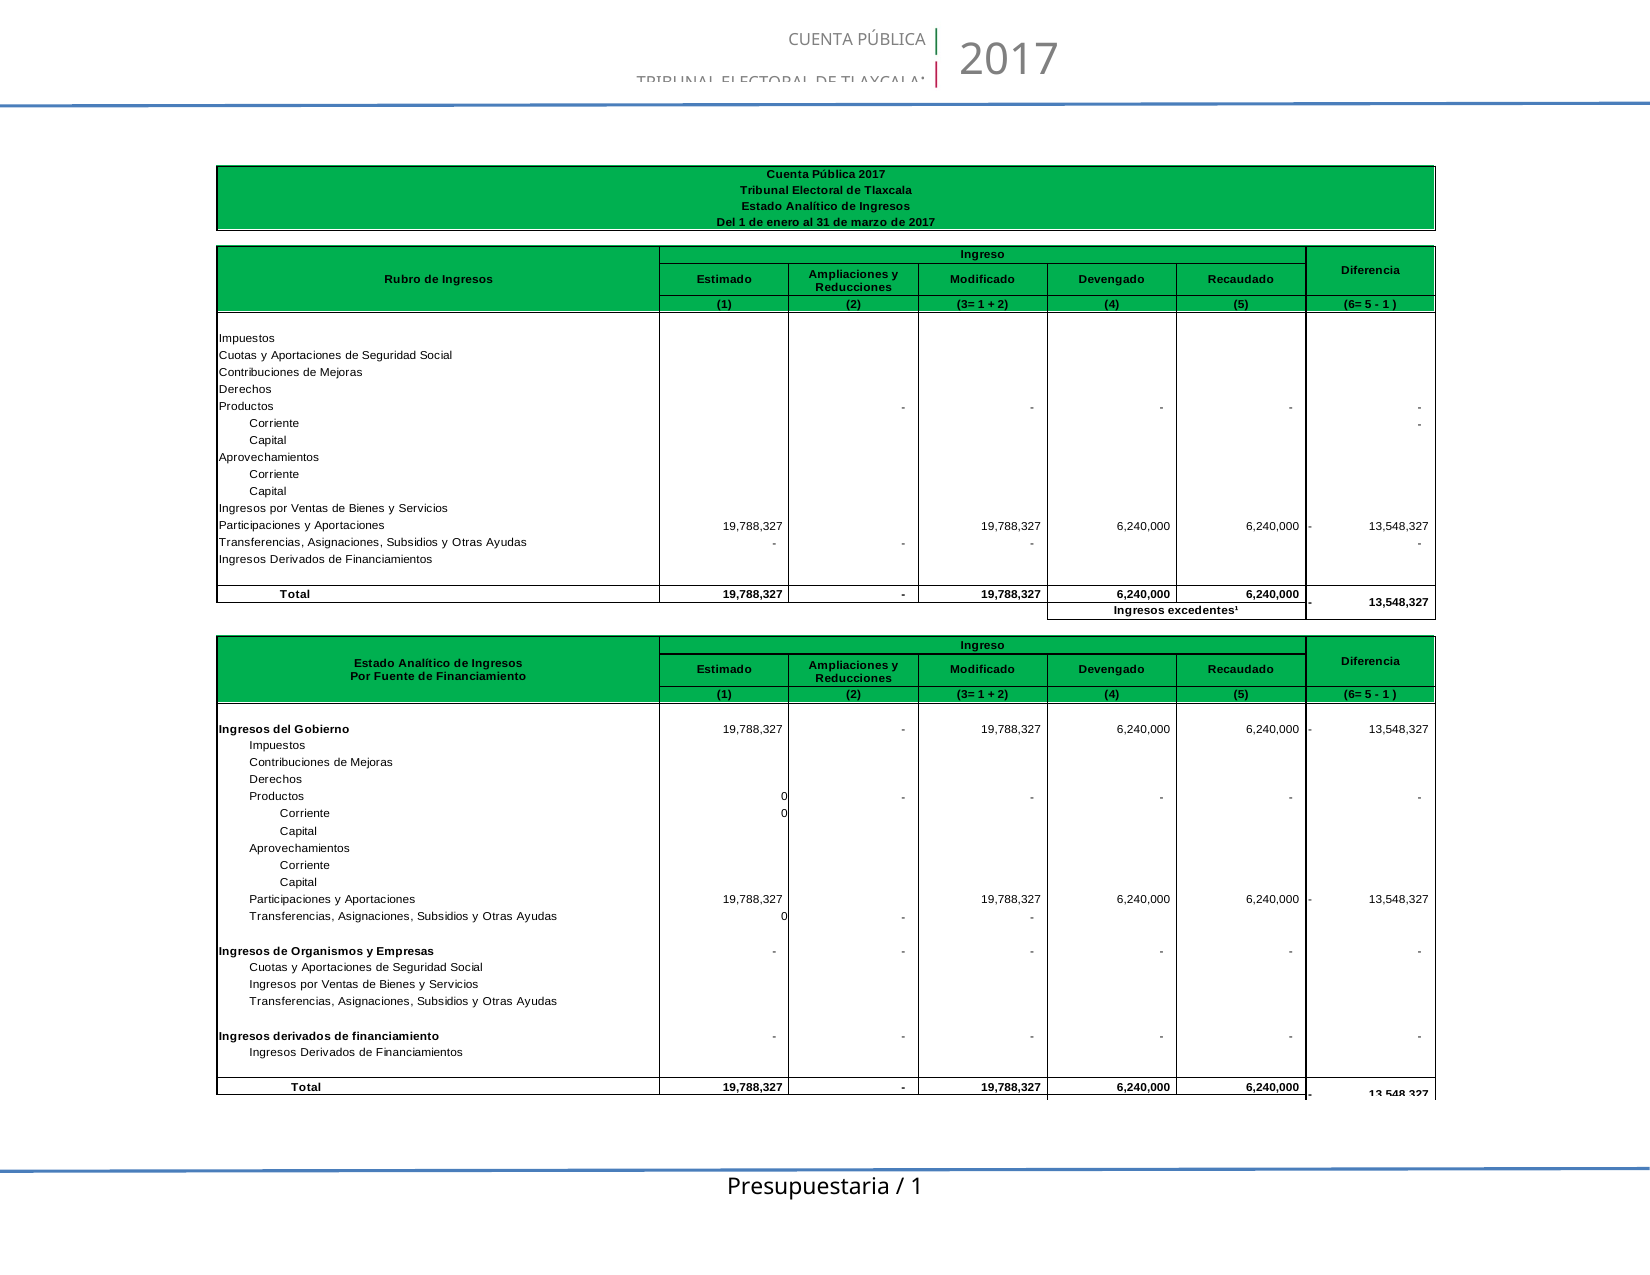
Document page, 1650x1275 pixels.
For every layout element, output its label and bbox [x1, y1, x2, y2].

picture [931, 20, 947, 91]
